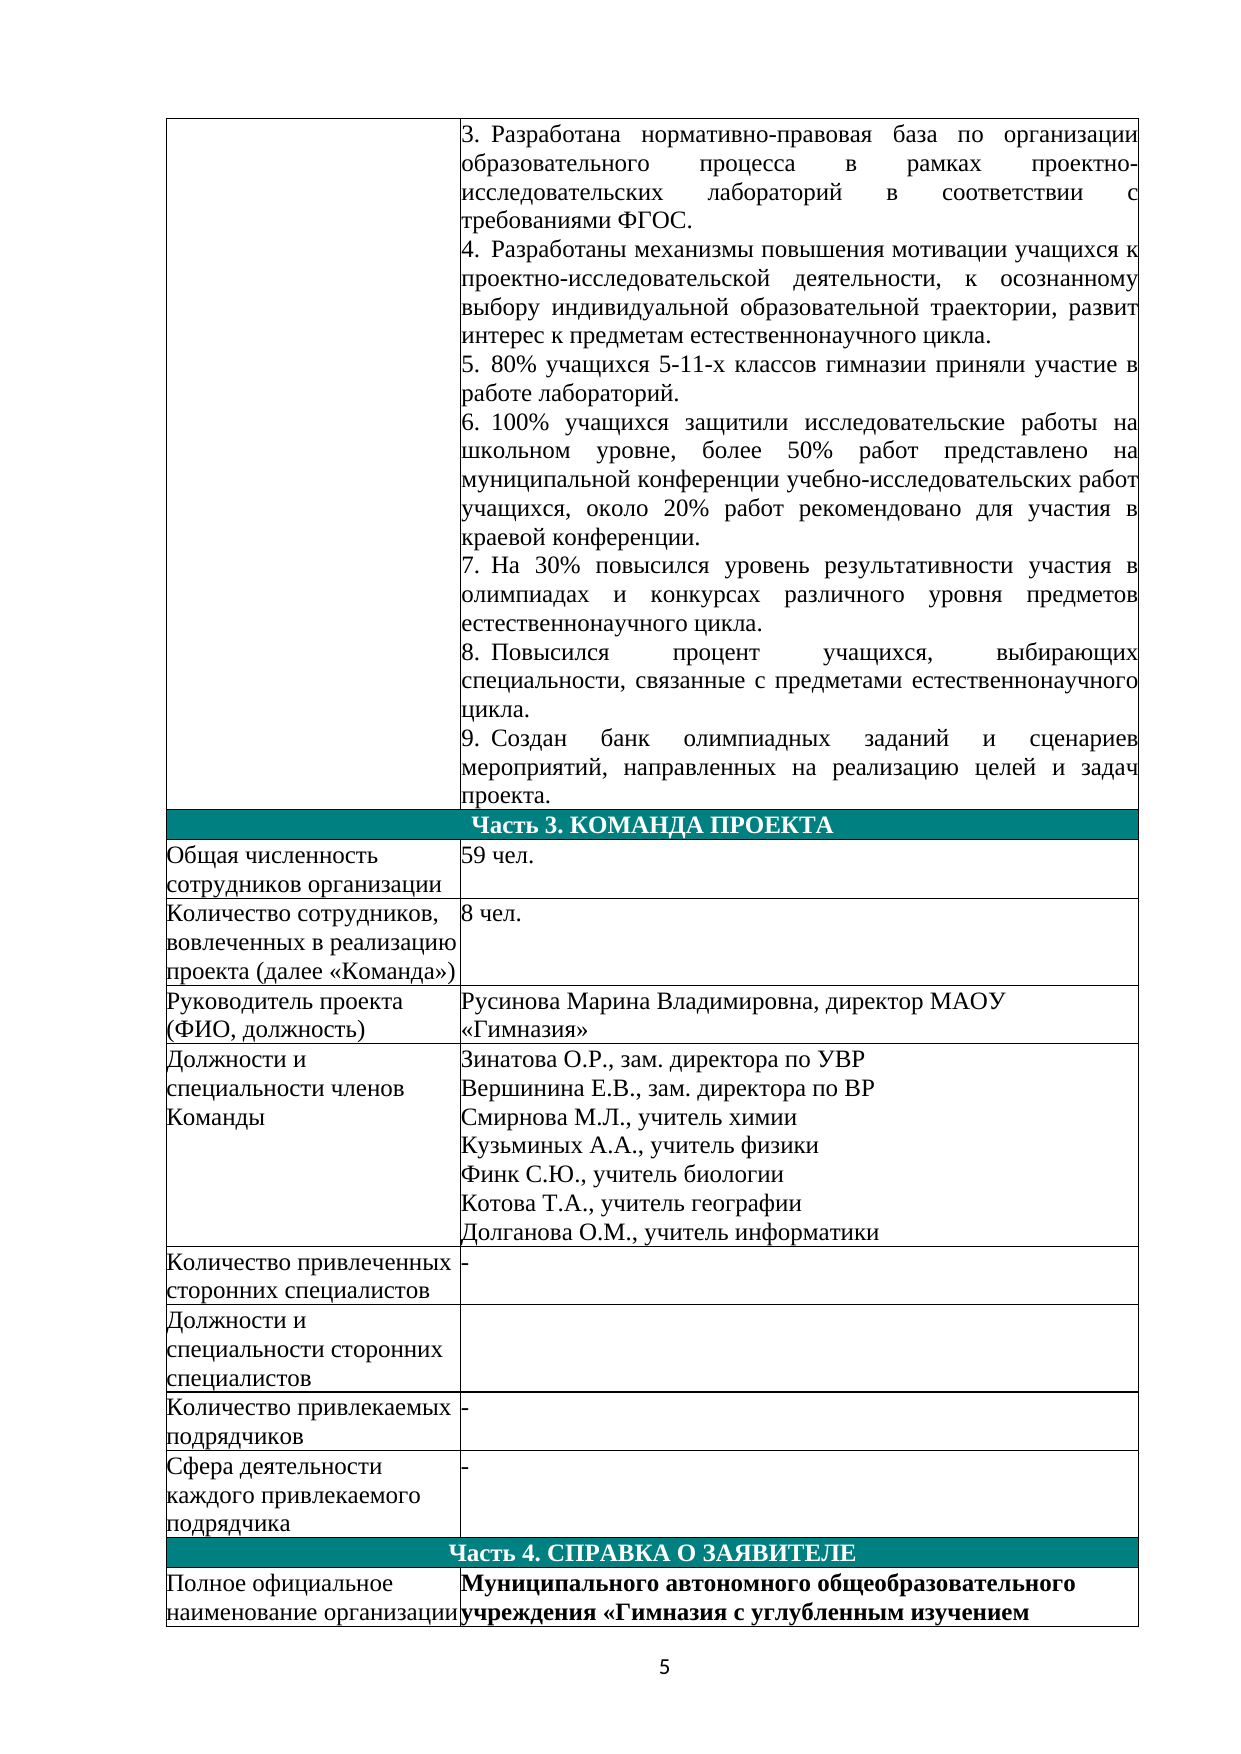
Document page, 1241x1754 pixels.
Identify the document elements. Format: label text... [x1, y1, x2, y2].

table_cell - [461, 1393, 1138, 1450]
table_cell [461, 119, 1138, 809]
table_cell 8 чел. [461, 899, 1138, 985]
table_cell 59 чел. [461, 840, 1138, 897]
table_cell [167, 119, 460, 809]
table_cell Должности и специальности членов Команды [167, 1044, 460, 1246]
table_cell Общая численность сотрудников организации [167, 840, 460, 897]
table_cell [167, 1568, 460, 1626]
table_cell Количество сотрудников, вовлеченных в реализацию проекта (далее «Команда») [167, 899, 460, 985]
table_cell Количество привлекаемых подрядчиков [167, 1393, 460, 1450]
table_cell Часть 4. СПРАВКА О ЗАЯВИТЕЛЕ [167, 1538, 1138, 1567]
table_cell Часть 3. КОМАНДА ПРОЕКТА [167, 810, 1138, 839]
table_cell Зинатова О.Р., зам. директора по УВР Вершинина Е.В., зам. директора по ВР Смирнова М.Л., учитель химии Кузьминых А.А., учитель физики Финк С.Ю., учитель биологии Котова Т.А., учитель географии Долганова О.М., учитель информатики [461, 1044, 1138, 1246]
table_cell - [461, 1247, 1138, 1304]
table_cell Должности и специальности сторонних специалистов [167, 1305, 460, 1391]
table_cell Сфера деятельности каждого привлекаемого подрядчика [167, 1451, 460, 1537]
table_cell Количество привлеченных сторонних специалистов [167, 1247, 460, 1304]
table_cell [461, 1305, 1138, 1391]
table_cell - [461, 1451, 1138, 1537]
table_cell Руководитель проекта (ФИО, должность) [167, 986, 460, 1043]
table_cell Русинова Марина Владимировна, директор МАОУ «Гимназия» [461, 986, 1138, 1043]
